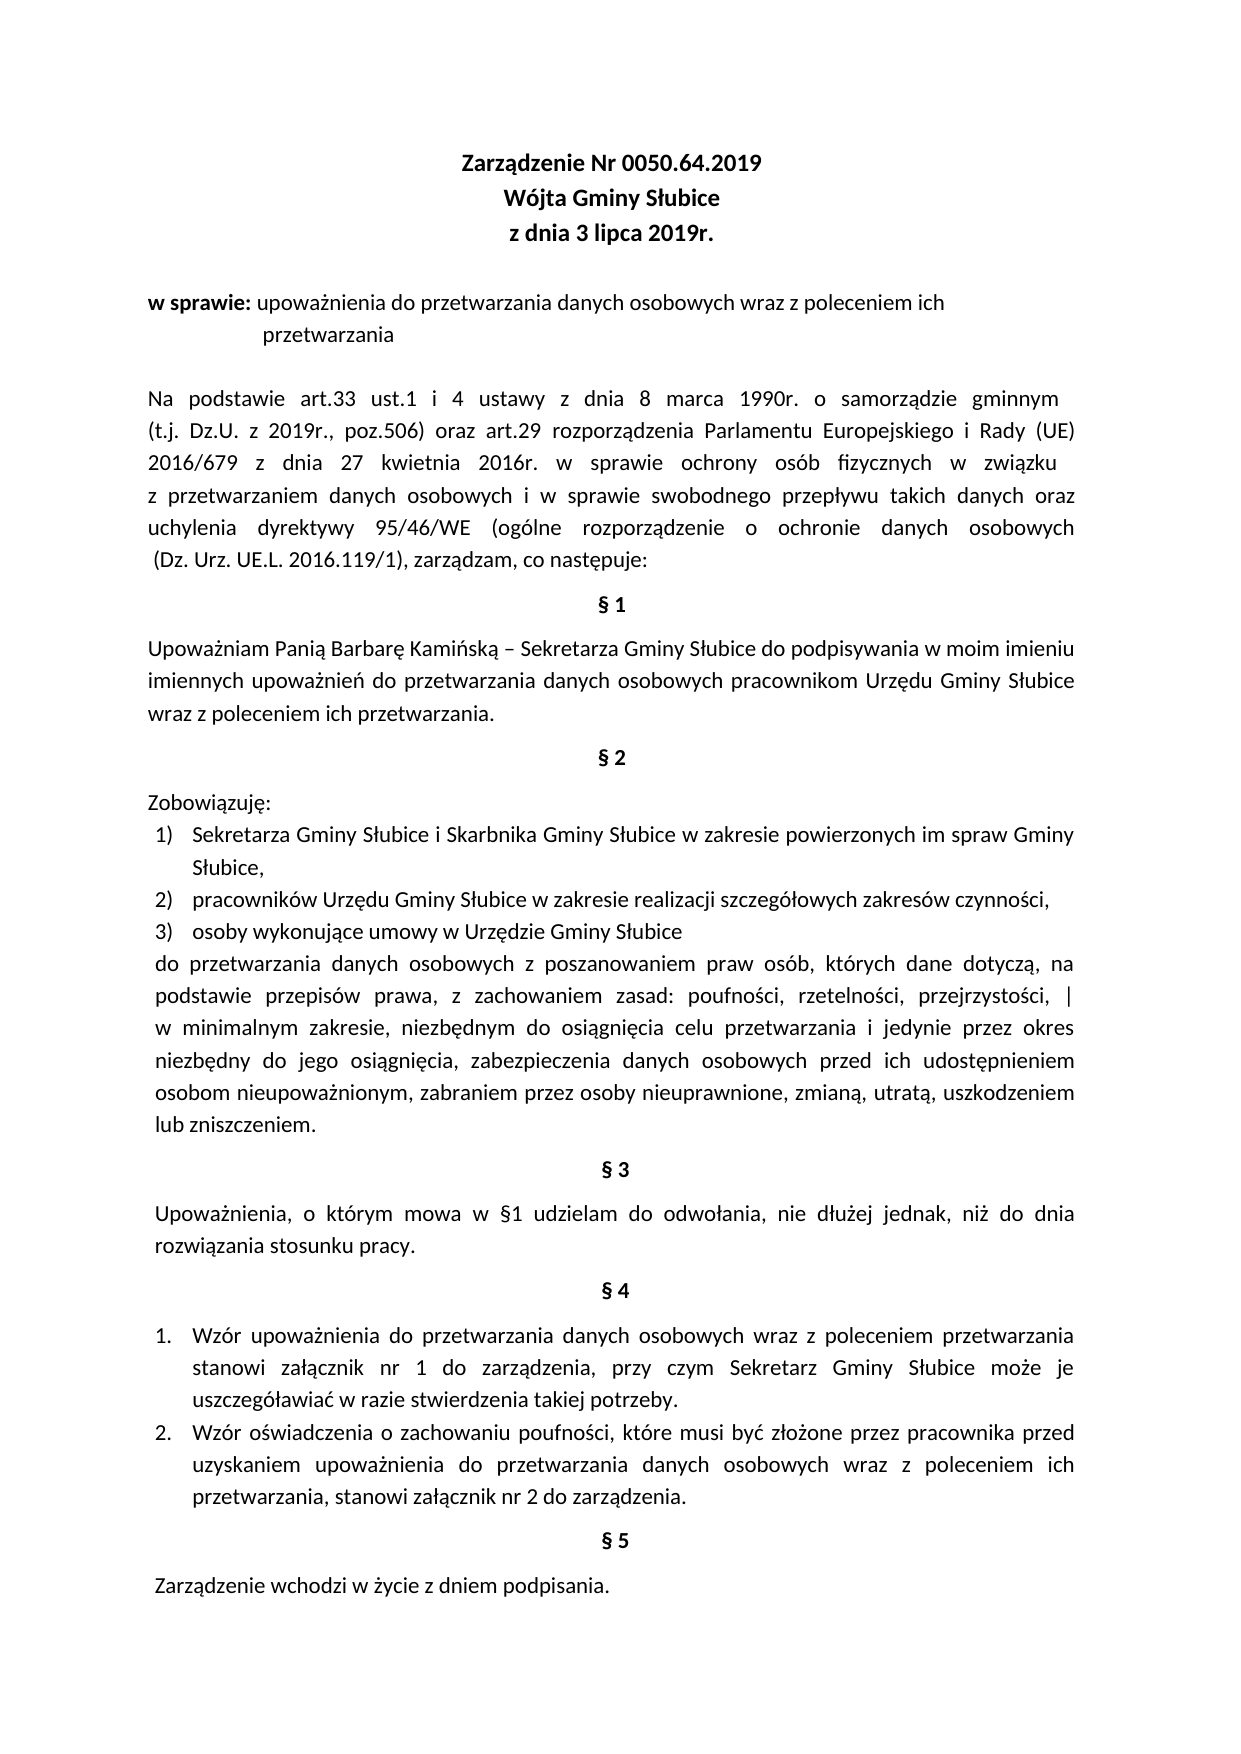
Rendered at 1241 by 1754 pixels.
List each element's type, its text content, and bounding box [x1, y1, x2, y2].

text Upoważniam Panią Barbarę Kamińską – Sekretarza Gminy Słubice do podpisywania w moim imieniu imiennych upoważnień do przetwarzania danych osobowych pracownikom Urzędu Gminy Słubice wraz z poleceniem ich przetwarzania. [148, 634, 1076, 727]
list pracowników Urzędu Gminy Słubice w zakresie realizacji szczegółowych zakresów czynności, [154, 885, 1076, 913]
text do przetwarzania danych osobowych z poszanowaniem praw osób, których dane dotyczą, na podstawie przepisów prawa, z zachowaniem zasad: poufności, rzetelności, przejrzystości, | w minimalnym zakresie, niezbędnym do osiągnięcia celu przetwarzania i jedynie przez okres niezbędny do jego osiągnięcia, zabezpieczenia danych osobowych przed ich udostępnieniem osobom nieupoważnionym, zabraniem przez osoby nieuprawnione, zmianą, utratą, uszkodzeniem lub zniszczeniem. [155, 949, 1076, 1138]
text Upoważnienia, o którym mowa w §1 udzielam do odwołania, nie dłużej jednak, niż do dnia rozwiązania stosunku pracy. [154, 1199, 1076, 1260]
text § 3 [154, 1155, 1076, 1183]
list osoby wykonujące umowy w Urzędzie Gminy Słubice [154, 917, 1076, 945]
text Zobowiązuję: [148, 788, 1076, 816]
text Wójta Gminy Słubice [148, 183, 1076, 213]
list Wzór upoważnienia do przetwarzania danych osobowych wraz z poleceniem przetwarzania stanowi załącznik nr 1 do zarządzenia, przy czym Sekretarz Gminy Słubice może je uszczegóławiać w razie stwierdzenia takiej potrzeby. [154, 1321, 1076, 1413]
list Sekretarza Gminy Słubice i Skarbnika Gminy Słubice w zakresie powierzonych im spraw Gminy Słubice, [154, 820, 1076, 881]
text z dnia 3 lipca 2019r. [148, 218, 1076, 248]
text Na podstawie art.33 ust.1 i 4 ustawy z dnia 8 marca 1990r. o samorządzie gminnym (t.j. Dz.U. z 2019r., poz.506) oraz art.29 rozporządzenia Parlamentu Europejskiego i Rady (UE) 2016/679 z dnia 27 kwietnia 2016r. w sprawie ochrony osób fizycznych w związku z przetwarzaniem danych osobowych i w sprawie swobodnego przepływu takich danych oraz uchylenia dyrektywy 95/46/WE (ogólne rozporządzenie o ochronie danych osobowych (Dz. Urz. UE.L. 2016.119/1), zarządzam, co następuje: [148, 384, 1076, 573]
text w sprawie: upoważnienia do przetwarzania danych osobowych wraz z poleceniem ich [148, 288, 1076, 316]
text Zarządzenie wchodzi w życie z dniem podpisania. [154, 1571, 1076, 1599]
text § 5 [154, 1527, 1076, 1555]
list Wzór oświadczenia o zachowaniu poufności, które musi być złożone przez pracownika przed uzyskaniem upoważnienia do przetwarzania danych osobowych wraz z poleceniem ich przetwarzania, stanowi załącznik nr 2 do zarządzenia. [154, 1418, 1076, 1510]
text Zarządzenie Nr 0050.64.2019 [148, 148, 1076, 178]
text § 4 [154, 1276, 1076, 1304]
text przetwarzania [148, 320, 1076, 348]
text § 2 [148, 743, 1076, 772]
text § 1 [148, 590, 1076, 618]
